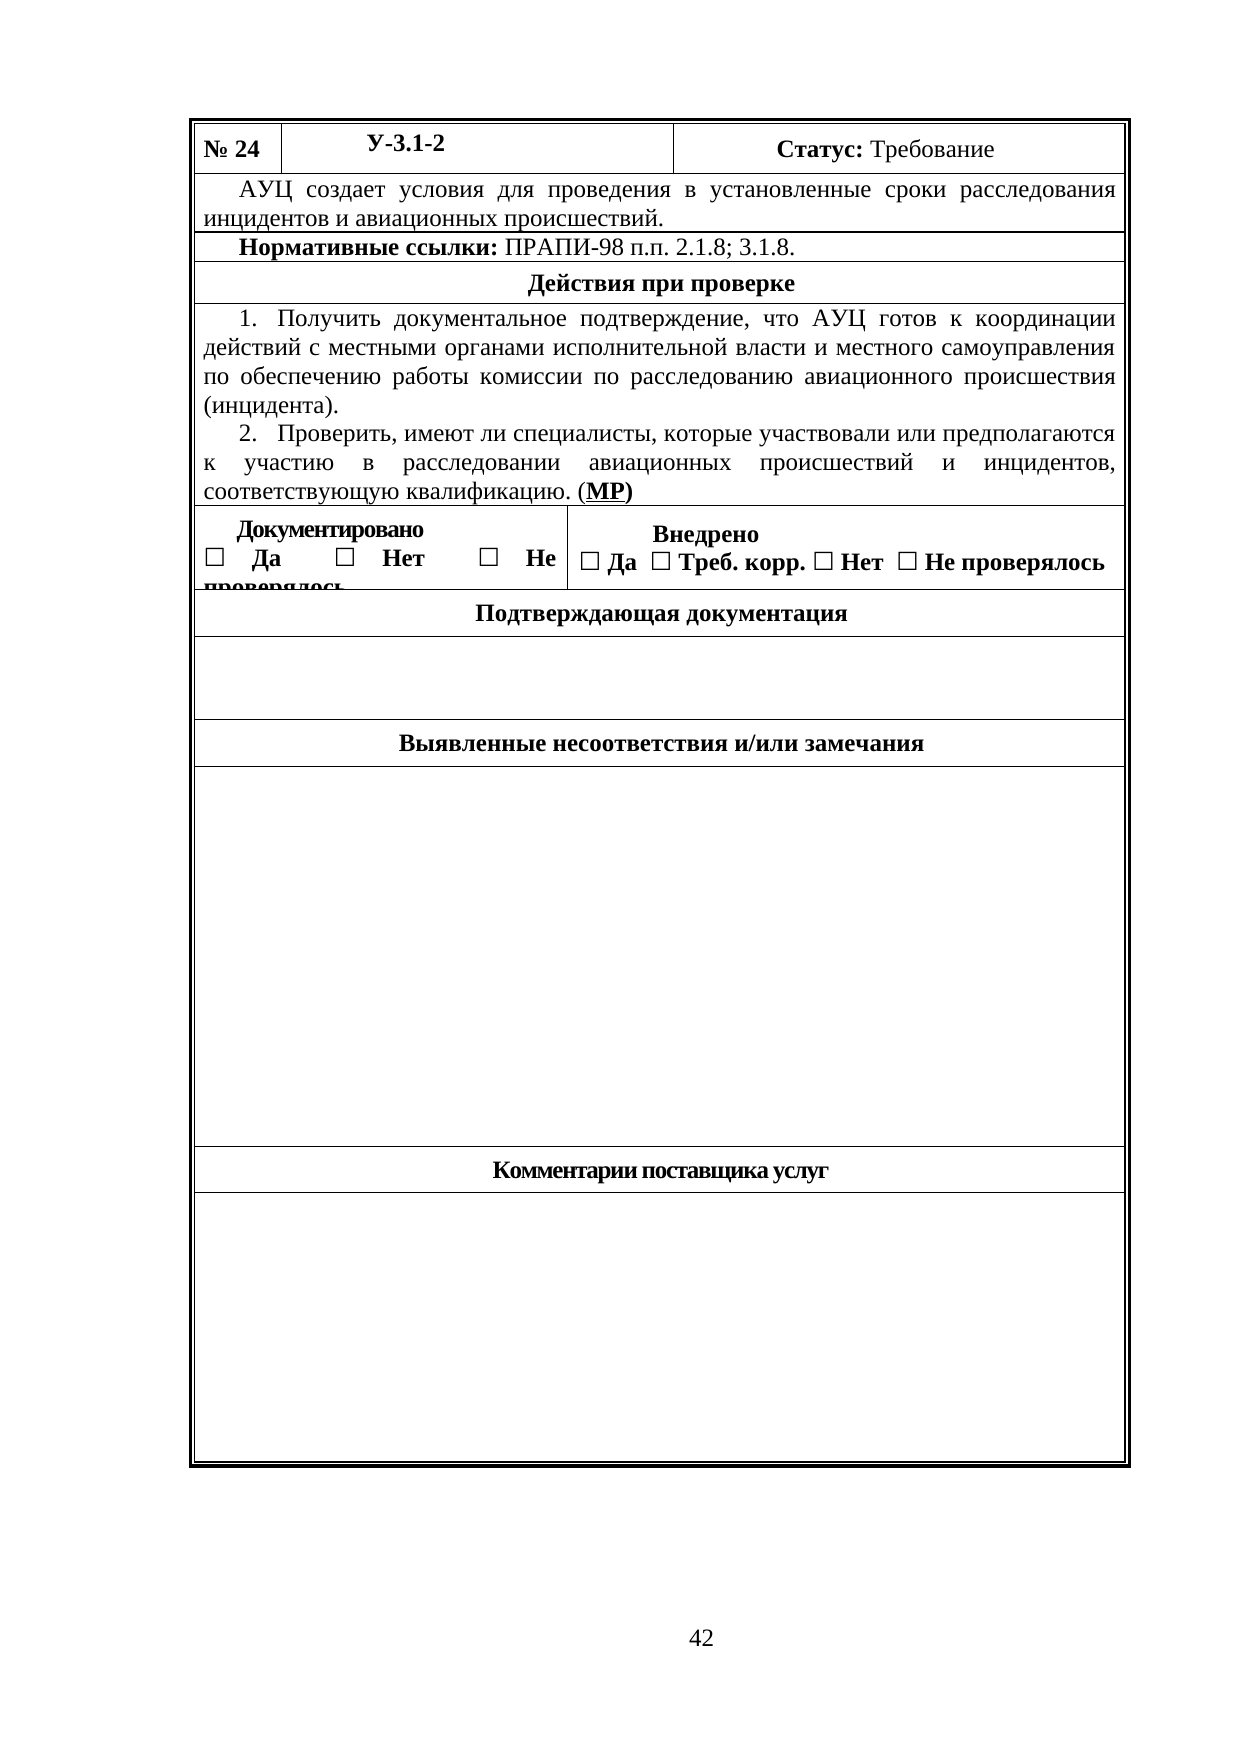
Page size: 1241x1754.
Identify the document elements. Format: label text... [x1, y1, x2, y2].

table_header У-3.1-2 [282, 124, 673, 173]
table_cell Выявленные несоответствия и/или замечания [195, 720, 1124, 766]
table_cell Подтверждающая документация [195, 590, 1124, 636]
table_cell Документировано Да Нет Не проверялось [195, 506, 567, 589]
table_cell Комментарии поставщика услуг [195, 1147, 1124, 1192]
table_header № 24 [195, 124, 281, 173]
table_cell Получить документальное подтверждение, что АУЦ готов к координации действий с местными органами исполнительной власти и местного самоуправления по обеспечению работы комиссии по расследованию авиационного происшествия (инцидента). Проверить, имеют ли специалисты, которые участвовали или предполагаются к участию в расследовании авиационных происшествий и инцидентов, соответствующую квалификацию. (МР) [195, 304, 1124, 505]
table_header Статус: [674, 124, 1124, 173]
table_cell [195, 1193, 1124, 1461]
table_cell [195, 637, 1124, 719]
table_cell Нормативные ссылки: ПРАПИ-98 п.п. 2.1.8; 3.1.8. [195, 233, 1124, 261]
table_cell АУЦ создает условия для проведения в установленные сроки расследования инцидентов и авиационных происшествий. [195, 174, 1124, 231]
table_cell Действия при проверке [195, 262, 1124, 302]
table_cell [195, 767, 1124, 1146]
table_cell Внедрено Да Треб. корр. Нет Не проверялось [568, 506, 1124, 589]
